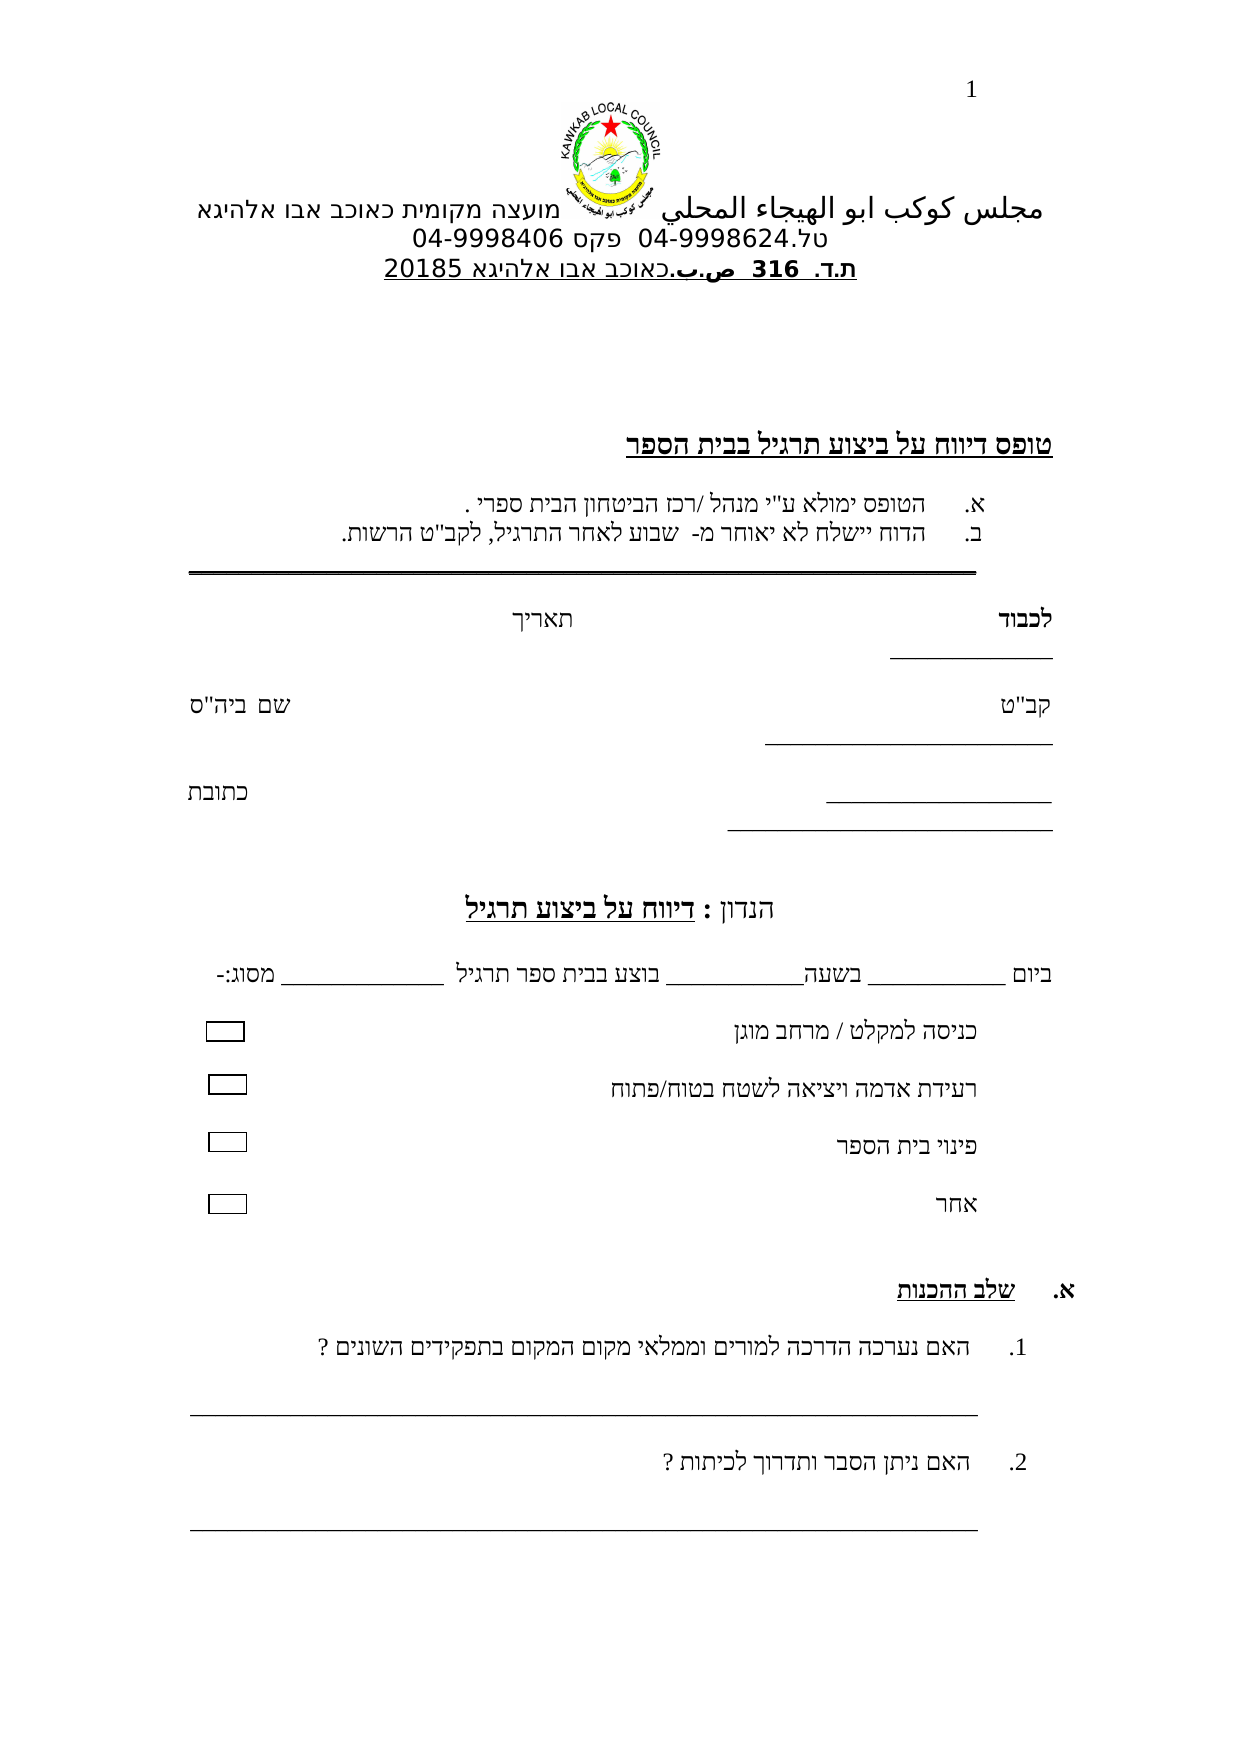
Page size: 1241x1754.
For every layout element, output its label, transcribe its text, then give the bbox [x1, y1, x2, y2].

text פינוי בית הספר [187, 1131, 1053, 1160]
text _______________________________________________________________ [187, 1505, 1053, 1534]
list הטופס ימולא ע"י מנהל /רכז הביטחון הבית ספרי . [187, 489, 964, 518]
text _______________________________________________________________ [187, 1390, 1053, 1419]
text ביום ___________ בשעה___________ בוצע בבית ספר תרגיל _____________ מסוג:- [187, 959, 1053, 987]
list האם נערכה הדרכה למורים וממלאי מקום המקום בתפקידים השונים ? [187, 1332, 1008, 1361]
text __________________ כתובת __________________________ [187, 777, 1053, 834]
text לכבוד תאריך _____________ [187, 604, 1053, 662]
text טופס דיווח על ביצוע תרגיל בבית הספר [187, 427, 1053, 460]
text _______________________________________________________________ [187, 547, 978, 575]
text אחר [187, 1189, 1053, 1217]
text כניסה למקלט / מרחב מוגן [187, 1016, 1053, 1045]
text קב"ט שם ביה"ס _______________________ [187, 690, 1053, 748]
picture [561, 102, 661, 219]
list שלב ההכנות [187, 1275, 1053, 1304]
text הנדון : דיווח על ביצוע תרגיל [187, 892, 1053, 925]
list הדוח יישלח לא יאוחר מ- שבוע לאחר התרגיל, לקב"ט הרשות. [187, 518, 964, 547]
list האם ניתן הסבר ותדרוך לכיתות ? [187, 1447, 1008, 1476]
text רעידת אדמה ויציאה לשטח בטוח/פתוח [187, 1074, 1053, 1102]
